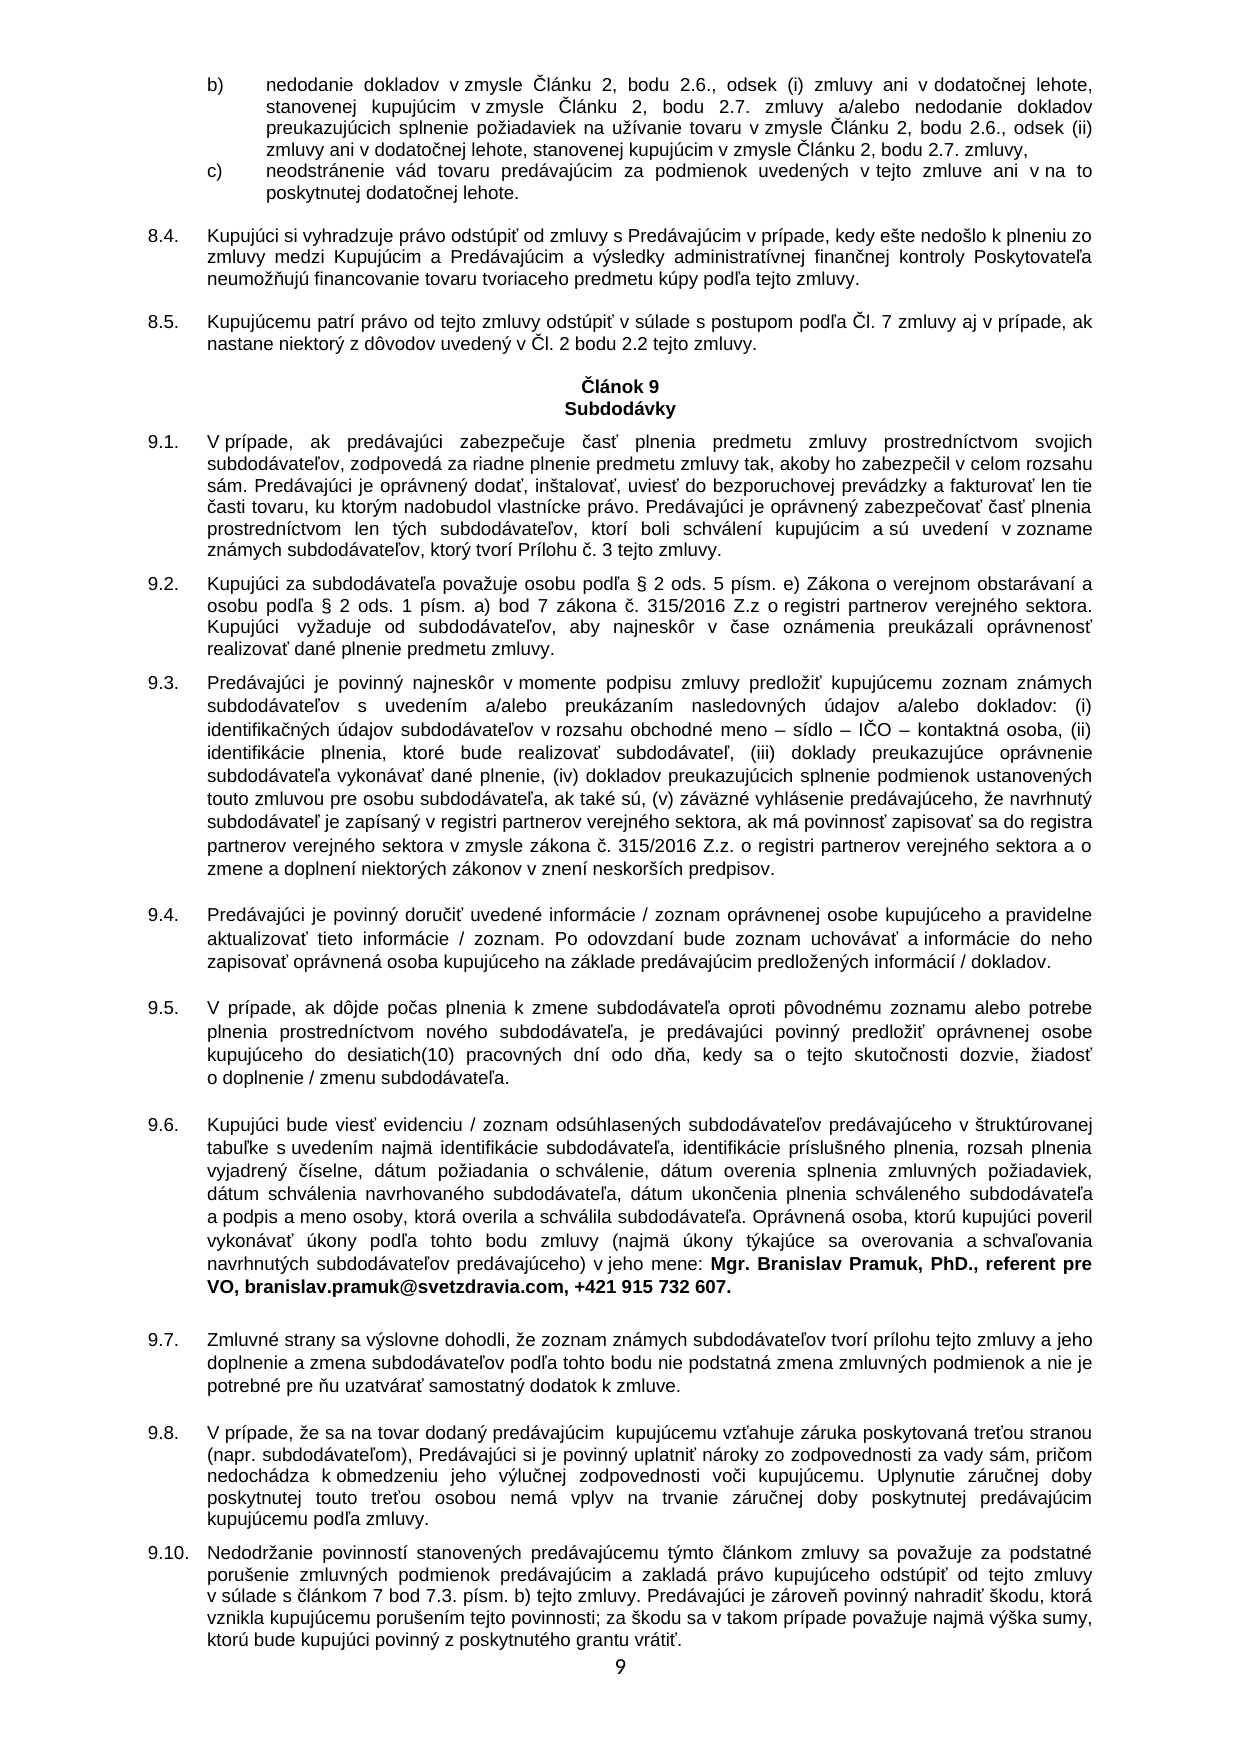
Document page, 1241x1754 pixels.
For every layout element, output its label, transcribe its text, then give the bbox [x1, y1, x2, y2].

text Článok 9 [148, 376, 1092, 397]
list Predávajúci je povinný najneskôr v momente podpisu zmluvy predložiť kupujúcemu zoznam známych subdodávateľov s uvedením a/alebo preukázaním nasledovných údajov a/alebo dokladov: (i) identifikačných údajov subdodávateľov v rozsahu obchodné meno – sídlo – IČO – kontaktná osoba, (ii) identifikácie plnenia, ktoré bude realizovať subdodávateľ, (iii) doklady preukazujúce oprávnenie subdodávateľa vykonávať dané plnenie, (iv) dokladov preukazujúcich splnenie podmienok ustanovených touto zmluvou pre osobu subdodávateľa, ak také sú, (v) záväzné vyhlásenie predávajúceho, že navrhnutý subdodávateľ je zapísaný v registri partnerov verejného sektora, ak má povinnosť zapisovať sa do registra partnerov verejného sektora v zmysle zákona č. 315/2016 Z.z. o registri partnerov verejného sektora a o zmene a doplnení niektorých zákonov v znení neskorších predpisov. [148, 672, 1092, 879]
list Predávajúci je povinný doručiť uvedené informácie / zoznam oprávnenej osobe kupujúceho a pravidelne aktualizovať tieto informácie / zoznam. Po odovzdaní bude zoznam uchovávať a informácie do neho zapisovať oprávnená osoba kupujúceho na základe predávajúcim predložených informácií / dokladov. [148, 904, 1092, 972]
list Nedodržanie povinností stanovených predávajúcemu týmto článkom zmluvy sa považuje za podstatné porušenie zmluvných podmienok predávajúcim a zakladá právo kupujúceho odstúpiť od tejto zmluvy v súlade s článkom 7 bod 7.3. písm. b) tejto zmluvy. Predávajúci je zároveň povinný nahradiť škodu, ktorá vznikla kupujúcemu porušením tejto povinnosti; za škodu sa v takom prípade považuje najmä výška sumy, ktorú bude kupujúci povinný z poskytnutého grantu vrátiť. [148, 1542, 1092, 1650]
list V prípade, ak dôjde počas plnenia k zmene subdodávateľa oproti pôvodnému zoznamu alebo potrebe plnenia prostredníctvom nového subdodávateľa, je predávajúci povinný predložiť oprávnenej osobe kupujúceho do desiatich(10) pracovných dní odo dňa, kedy sa o tejto skutočnosti dozvie, žiadosť o doplnenie / zmenu subdodávateľa. [148, 997, 1092, 1088]
text Subdodávky [148, 397, 1092, 419]
list Kupujúci za subdodávateľa považuje osobu podľa § 2 ods. 5 písm. e) Zákona o verejnom obstarávaní a osobu podľa § 2 ods. 1 písm. a) bod 7 zákona č. 315/2016 Z.z o registri partnerov verejného sektora. Kupujúci vyžaduje od subdodávateľov, aby najneskôr v čase oznámenia preukázali oprávnenosť realizovať dané plnenie predmetu zmluvy. [148, 573, 1092, 659]
list V prípade, že sa na tovar dodaný predávajúcim kupujúcemu vzťahuje záruka poskytovaná treťou stranou (napr. subdodávateľom), Predávajúci si je povinný uplatniť nároky zo zodpovednosti za vady sám, pričom nedochádza k obmedzeniu jeho výlučnej zodpovednosti voči kupujúcemu. Uplynutie záručnej doby poskytnutej touto treťou osobou nemá vplyv na trvanie záručnej doby poskytnutej predávajúcim kupujúcemu podľa zmluvy. [148, 1422, 1092, 1529]
list Kupujúci si vyhradzuje právo odstúpiť od zmluvy s Predávajúcim v prípade, kedy ešte nedošlo k plneniu zo zmluvy medzi Kupujúcim a Predávajúcim a výsledky administratívnej finančnej kontroly Poskytovateľa neumožňujú financovanie tovaru tvoriaceho predmetu kúpy podľa tejto zmluvy. [148, 225, 1092, 289]
list Kupujúci bude viesť evidenciu / zoznam odsúhlasených subdodávateľov predávajúceho v štruktúrovanej tabuľke s uvedením najmä identifikácie subdodávateľa, identifikácie príslušného plnenia, rozsah plnenia vyjadrený číselne, dátum požiadania o schválenie, dátum overenia splnenia zmluvných požiadaviek, dátum schválenia navrhovaného subdodávateľa, dátum ukončenia plnenia schváleného subdodávateľa a podpis a meno osoby, ktorá overila a schválila subdodávateľa. Oprávnená osoba, ktorú kupujúci poveril vykonávať úkony podľa tohto bodu zmluvy (najmä úkony týkajúce sa overovania a schvaľovania navrhnutých subdodávateľov predávajúceho) v jeho mene: Mgr. Branislav Pramuk, PhD., referent pre VO, branislav.pramuk@svetzdravia.com, +421 915 732 607. [148, 1113, 1092, 1297]
list Kupujúcemu patrí právo od tejto zmluvy odstúpiť v súlade s postupom podľa Čl. 7 zmluvy aj v prípade, ak nastane niektorý z dôvodov uvedený v Čl. 2 bodu 2.2 tejto zmluvy. [148, 311, 1092, 354]
list V prípade, ak predávajúci zabezpečuje časť plnenia predmetu zmluvy prostredníctvom svojich subdodávateľov, zodpovedá za riadne plnenie predmetu zmluvy tak, akoby ho zabezpečil v celom rozsahu sám. Predávajúci je oprávnený dodať, inštalovať, uviesť do bezporuchovej prevádzky a fakturovať len tie časti tovaru, ku ktorým nadobudol vlastnícke právo. Predávajúci je oprávnený zabezpečovať časť plnenia prostredníctvom len tých subdodávateľov, ktorí boli schválení kupujúcim a sú uvedení v zozname známych subdodávateľov, ktorý tvorí Prílohu č. 3 tejto zmluvy. [148, 431, 1092, 561]
list Zmluvné strany sa výslovne dohodli, že zoznam známych subdodávateľov tvorí prílohu tejto zmluvy a jeho doplnenie a zmena subdodávateľov podľa tohto bodu nie podstatná zmena zmluvných podmienok a nie je potrebné pre ňu uzatvárať samostatný dodatok k zmluve. [148, 1329, 1092, 1397]
list neodstránenie vád tovaru predávajúcim za podmienok uvedených v tejto zmluve ani v na to poskytnutej dodatočnej lehote. [207, 160, 1092, 203]
list nedodanie dokladov v zmysle Článku 2, bodu 2.6., odsek (i) zmluvy ani v dodatočnej lehote, stanovenej kupujúcim v zmysle Článku 2, bodu 2.7. zmluvy a/alebo nedodanie dokladov preukazujúcich splnenie požiadaviek na užívanie tovaru v zmysle Článku 2, bodu 2.6., odsek (ii) zmluvy ani v dodatočnej lehote, stanovenej kupujúcim v zmysle Článku 2, bodu 2.7. zmluvy, [207, 74, 1092, 160]
